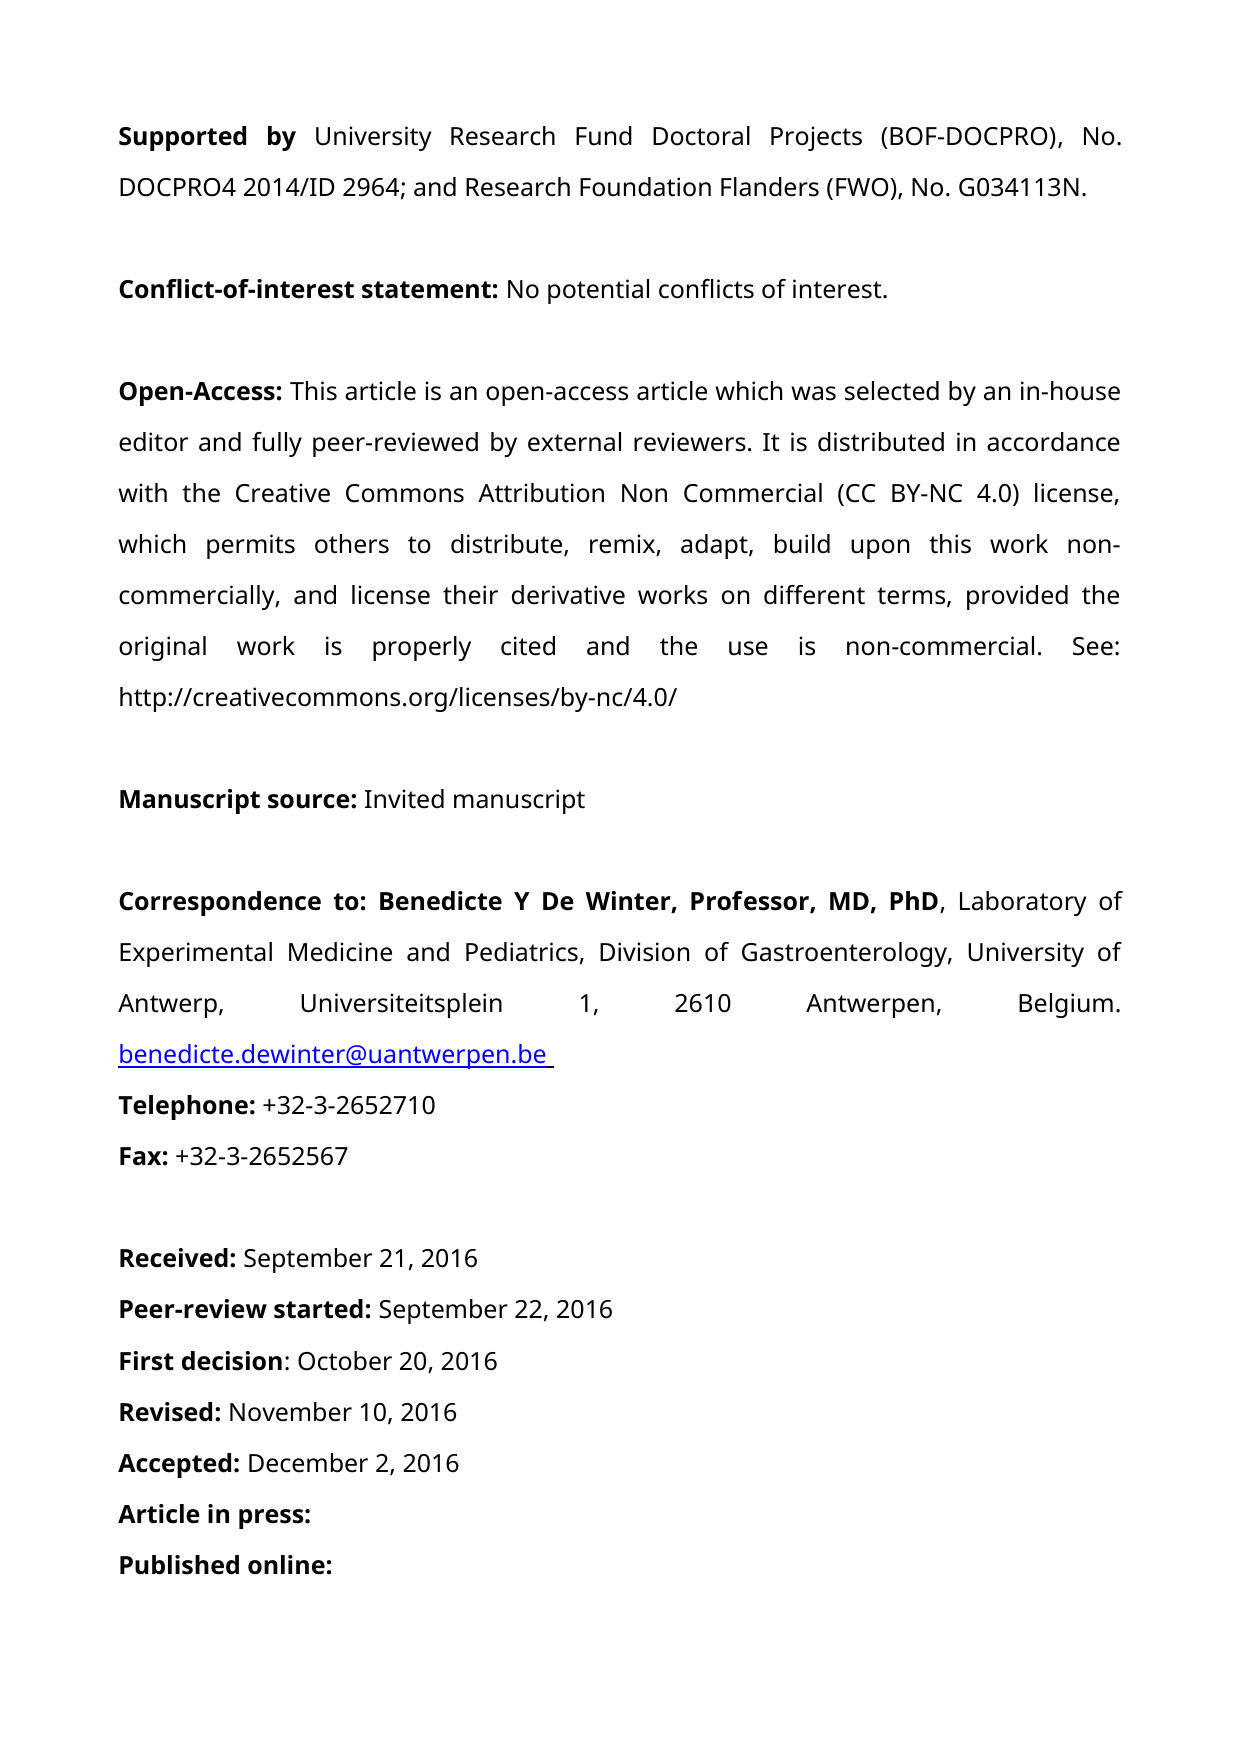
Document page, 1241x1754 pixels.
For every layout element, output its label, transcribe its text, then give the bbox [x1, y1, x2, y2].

text Revised: November 10, 2016 [118, 1394, 1122, 1428]
text Correspondence to: Benedicte Y De Winter, Professor, MD, PhD, Laboratory of Experimental Medicine and Pediatrics, Division of Gastroenterology, University of Antwerp, Universiteitsplein 1, 2610 Antwerpen, Belgium. benedicte.dewinter@uantwerpen.be [118, 884, 1122, 1071]
text Peer-review started: September 22, 2016 [118, 1292, 1122, 1326]
text First decision: October 20, 2016 [118, 1343, 1122, 1377]
text Conflict-of-interest statement: No potential conflicts of interest. [118, 271, 1122, 305]
text Accepted: December 2, 2016 [118, 1445, 1122, 1479]
text Telephone: +32-3-2652710 [118, 1088, 1122, 1122]
text Open-Access: This article is an open-access article which was selected by an in-house editor and fully peer-reviewed by external reviewers. It is distributed in accordance with the Creative Commons Attribution Non Commercial (CC BY-NC 4.0) license, which permits others to distribute, remix, adapt, build upon this work non-commercially, and license their derivative works on different terms, provided the original work is properly cited and the use is non-commercial. See: http://creativecommons.org/licenses/by-nc/4.0/ [118, 373, 1122, 714]
text Fax: +32-3-2652567 [118, 1139, 1122, 1173]
text Supported by University Research Fund Doctoral Projects (BOF-DOCPRO), No. DOCPRO4 2014/ID 2964; and Research Foundation Flanders (FWO), No. G034113N. [118, 118, 1122, 203]
text Article in press: [118, 1496, 1122, 1530]
text Manuscript source: Invited manuscript [118, 782, 1122, 816]
text Received: September 21, 2016 [118, 1241, 1122, 1275]
text Published online: [118, 1547, 1122, 1581]
